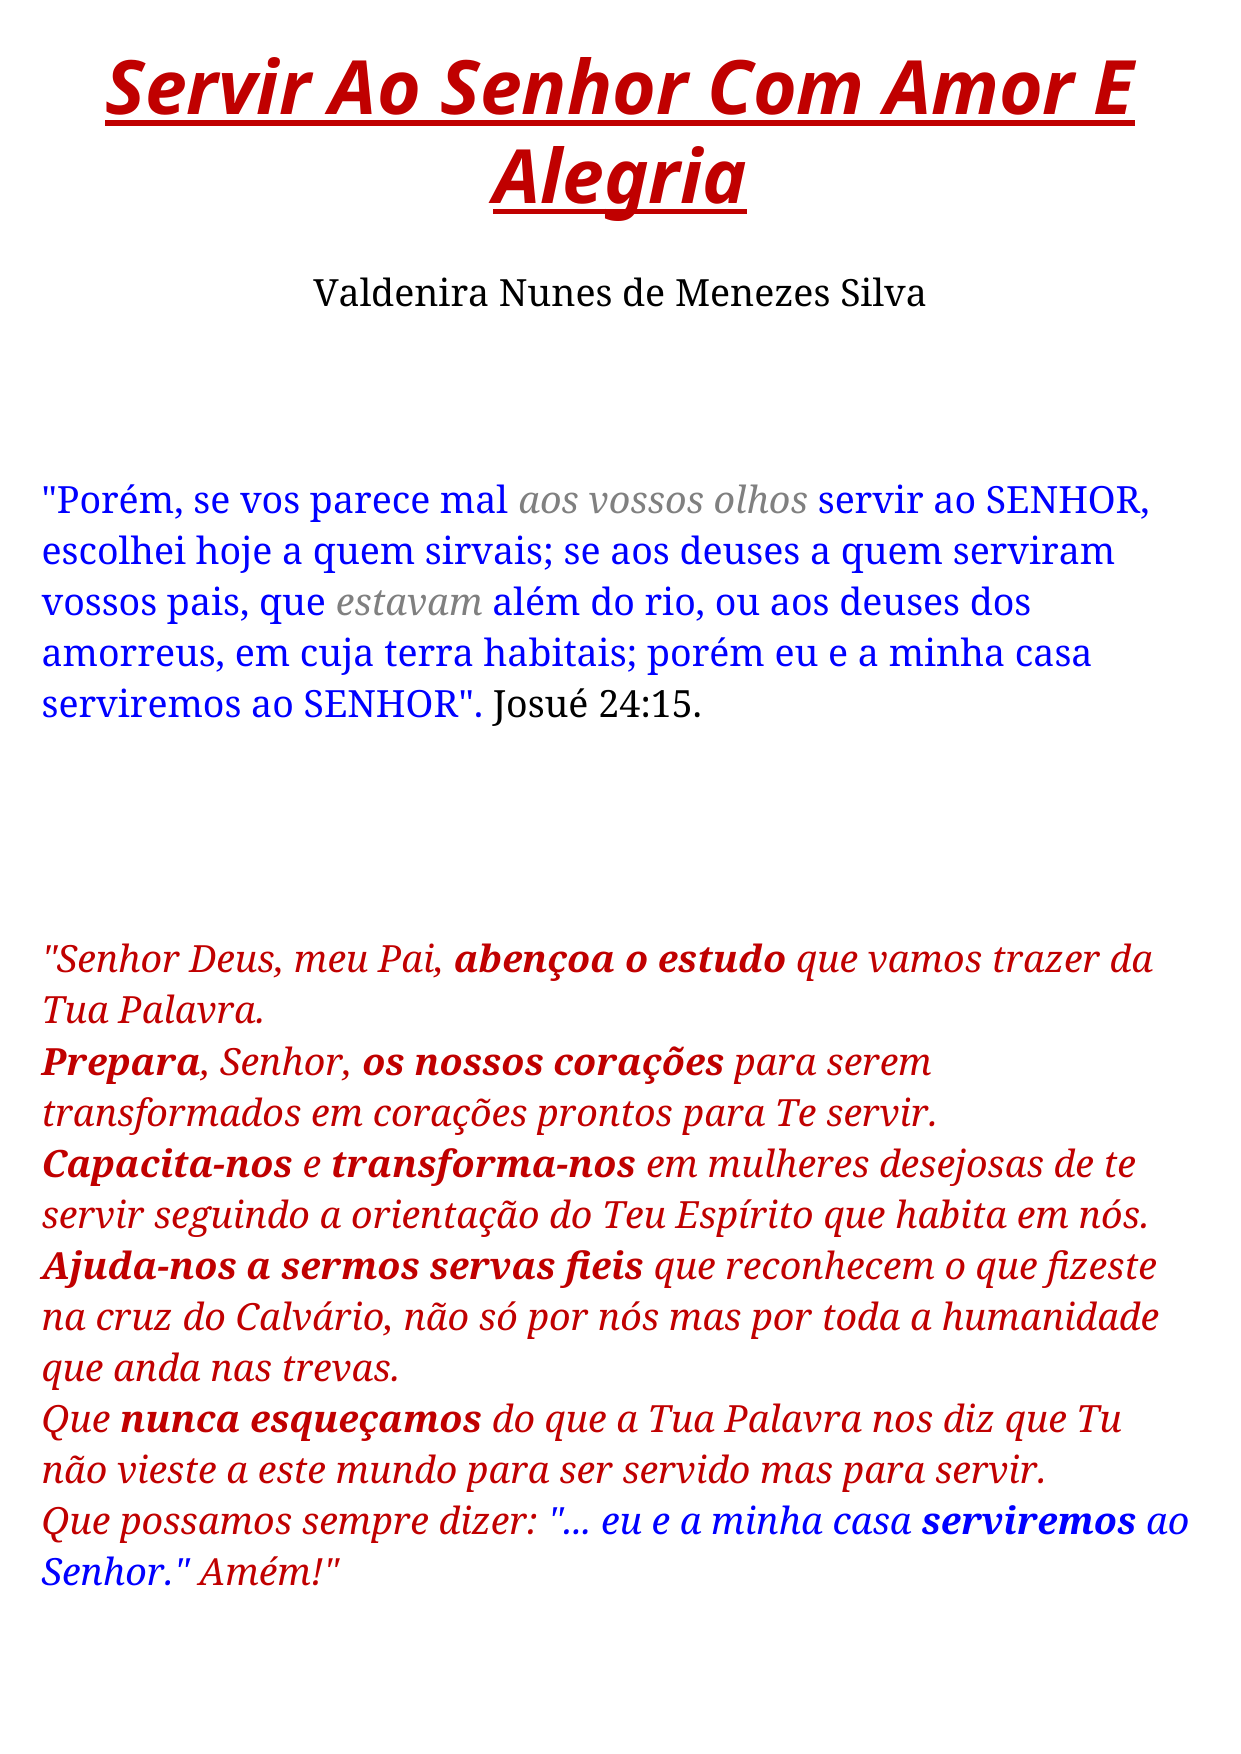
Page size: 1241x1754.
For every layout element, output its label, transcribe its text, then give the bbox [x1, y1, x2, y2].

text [41, 320, 1194, 1647]
text Valdenira Nunes de Menezes Silva [41, 225, 1199, 317]
subtitle Servir Ao Senhor Com Amor E Alegria [41, 41, 1199, 225]
